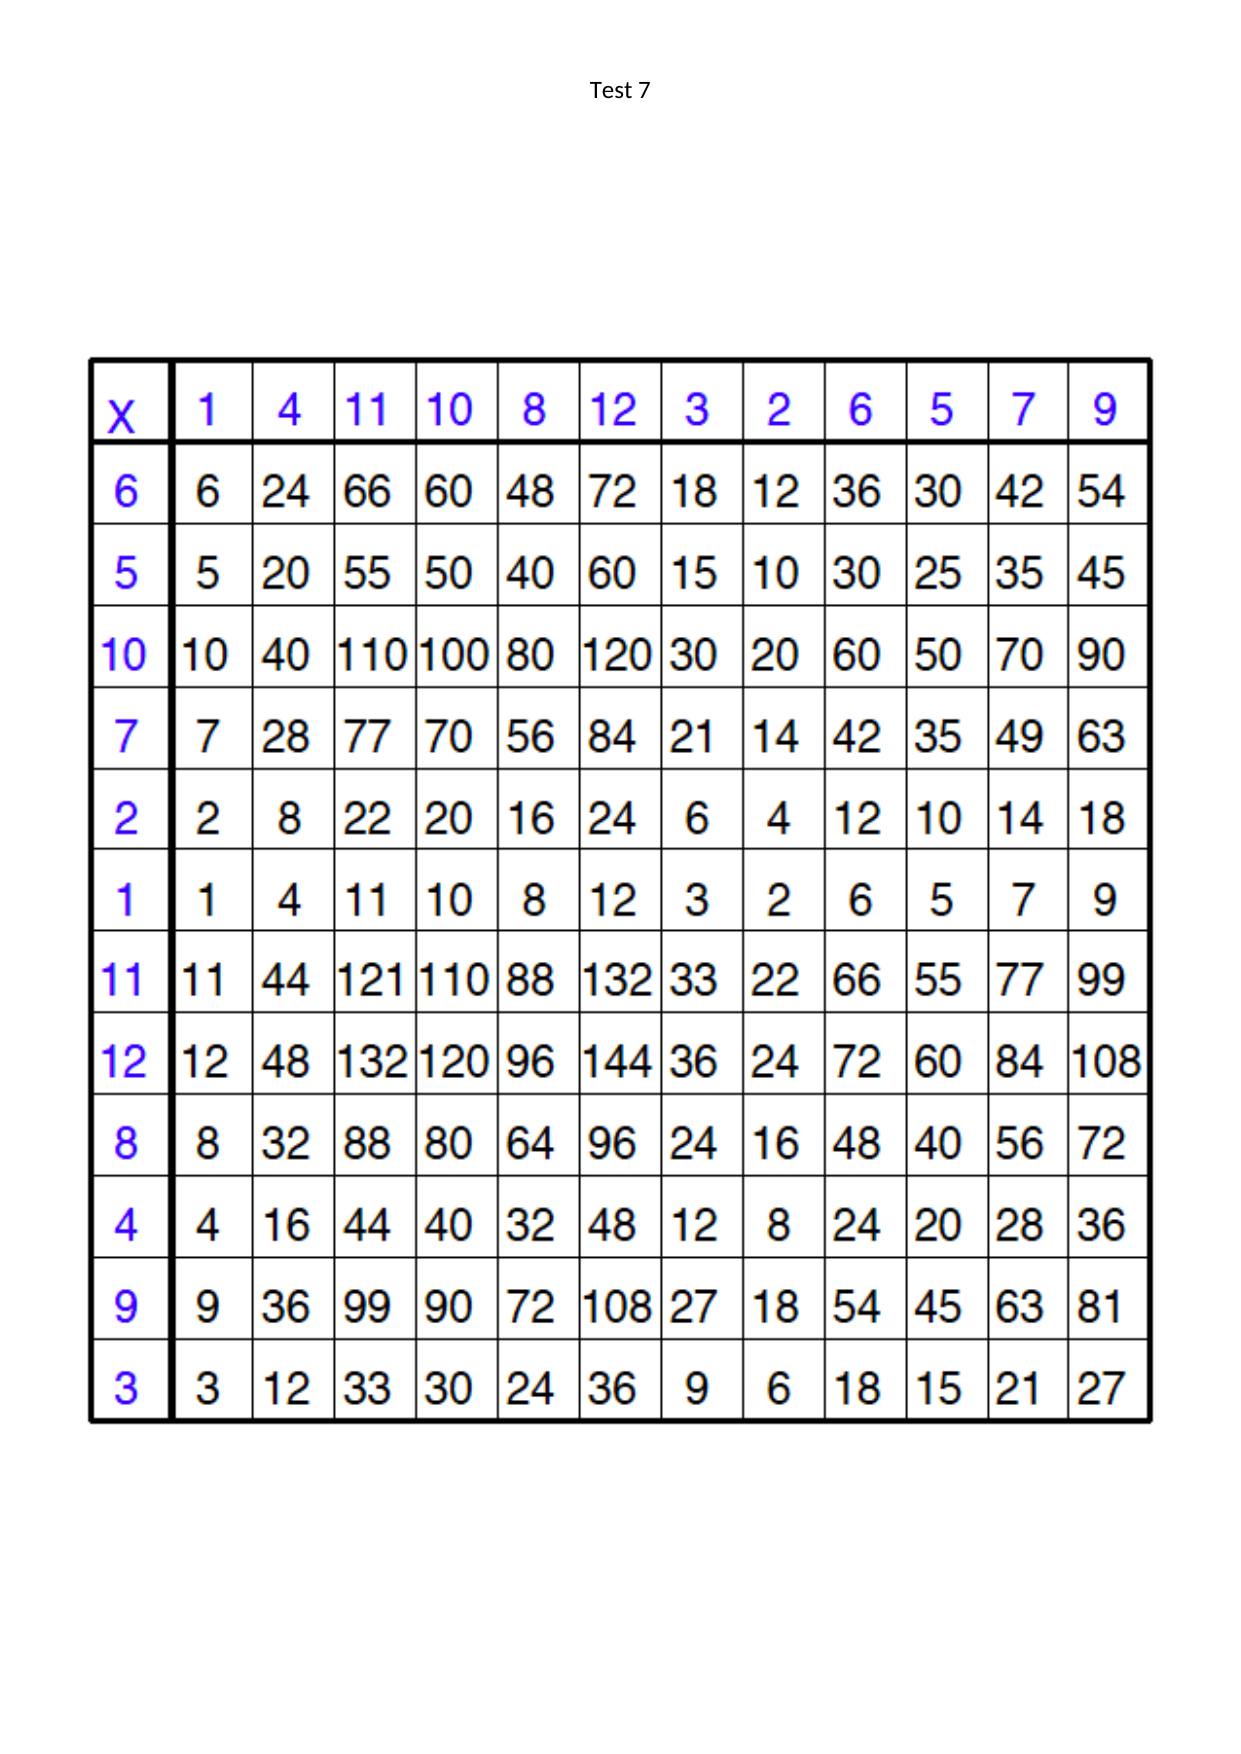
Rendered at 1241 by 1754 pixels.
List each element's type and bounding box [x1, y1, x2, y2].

picture [75, 348, 1165, 1436]
